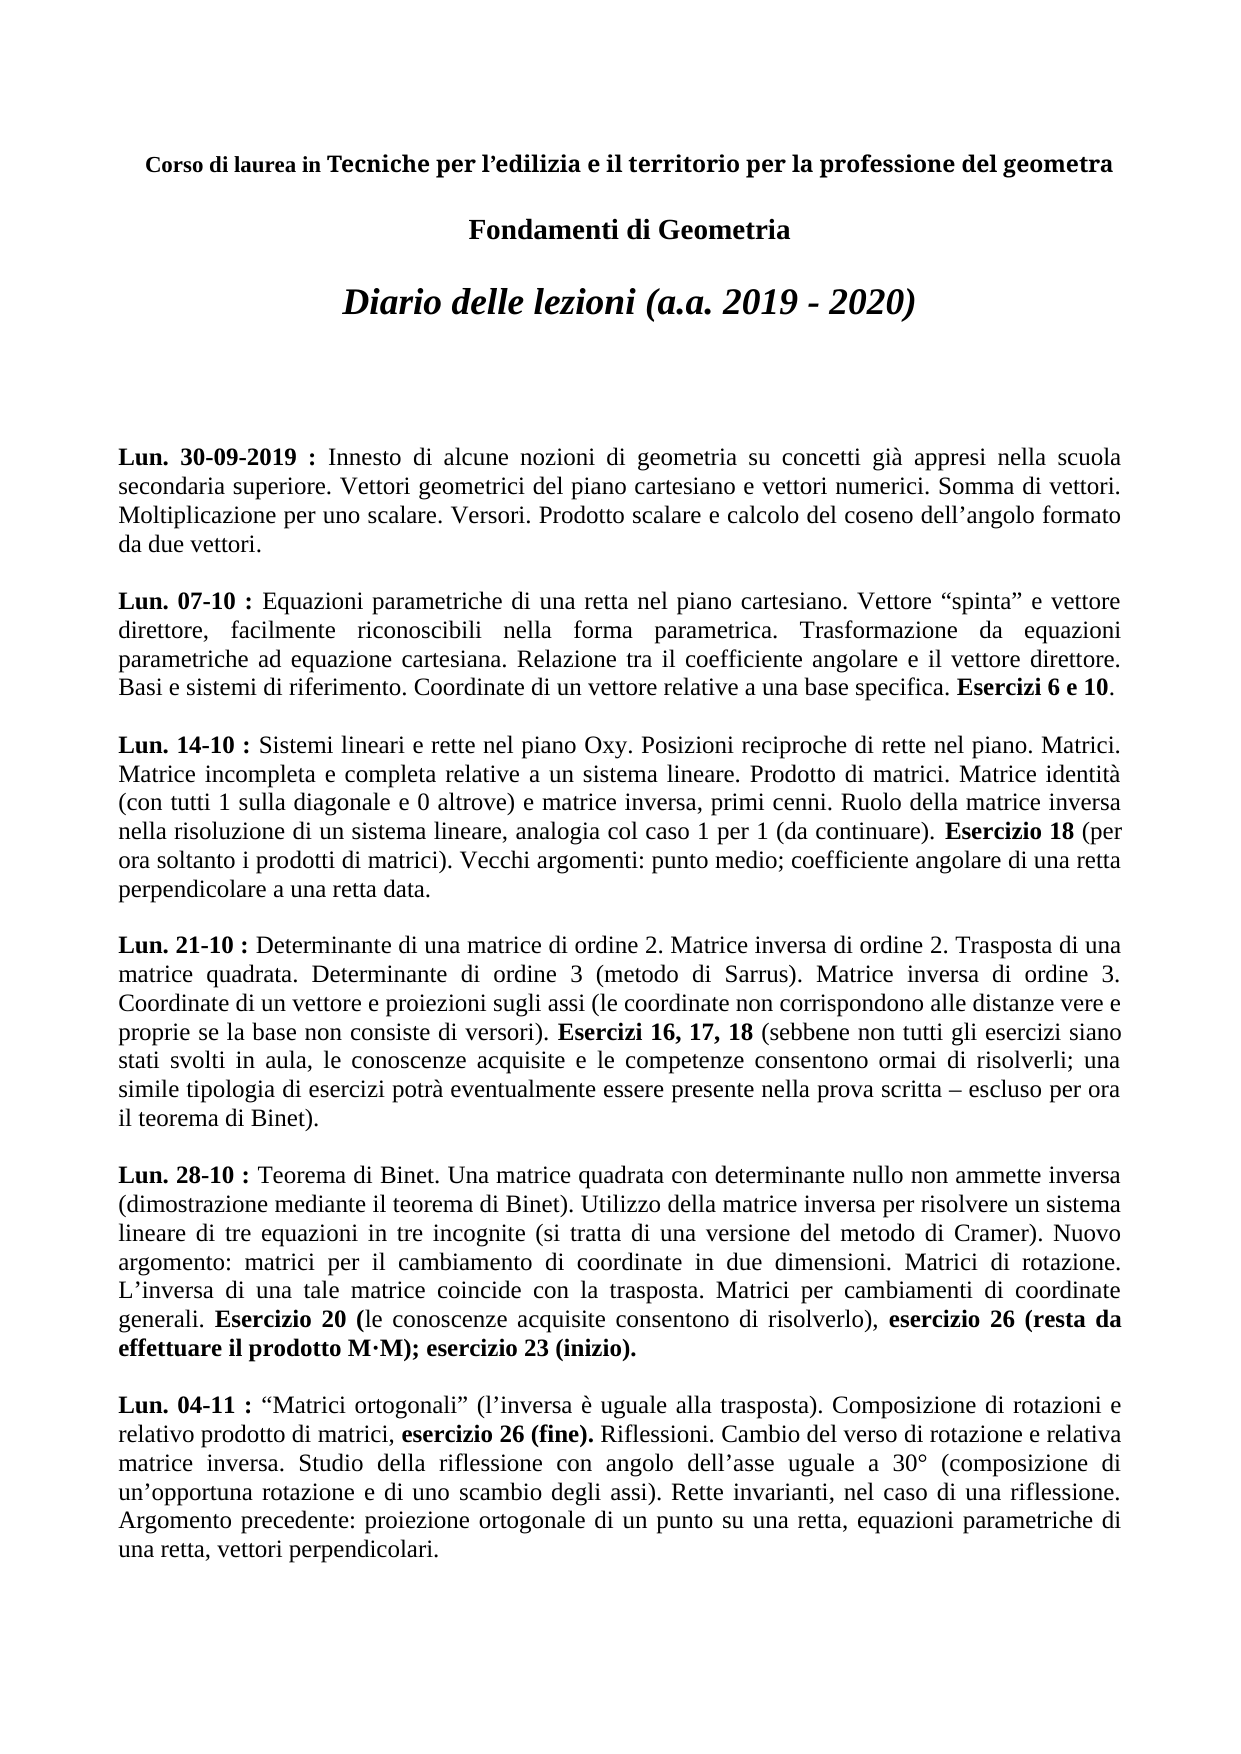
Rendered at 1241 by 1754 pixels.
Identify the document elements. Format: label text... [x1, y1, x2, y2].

text Corso di laurea in Tecniche per l’edilizia e il territorio per la professione del geometra [118, 148, 1122, 179]
text Fondamenti di Geometria [118, 212, 1122, 246]
text Lun. 14-10 : Sistemi lineari e rette nel piano Oxy. Posizioni reciproche di rette nel piano. Matrici. Matrice incompleta e completa relative a un sistema lineare. Prodotto di matrici. Matrice identità (con tutti 1 sulla diagonale e 0 altrove) e matrice inversa, primi cenni. Ruolo della matrice inversa nella risoluzione di un sistema lineare, analogia col caso 1 per 1 (da continuare). Esercizio 18 (per ora soltanto i prodotti di matrici). Vecchi argomenti: punto medio; coefficiente angolare di una retta perpendicolare a una retta data. [118, 730, 1122, 902]
text Lun. 28-10 : Teorema di Binet. Una matrice quadrata con determinante nullo non ammette inversa (dimostrazione mediante il teorema di Binet). Utilizzo della matrice inversa per risolvere un sistema lineare di tre equazioni in tre incognite (si tratta di una versione del metodo di Cramer). Nuovo argomento: matrici per il cambiamento di coordinate in due dimensioni. Matrici di rotazione. L’inversa di una tale matrice coincide con la trasposta. Matrici per cambiamenti di coordinate generali. Esercizio 20 (le conoscenze acquisite consentono di risolverlo), esercizio 26 (resta da effettuare il prodotto M·M); esercizio 23 (inizio). [118, 1160, 1122, 1362]
text Diario delle lezioni (a.a. 2019 - 2020) [118, 279, 1122, 323]
text Lun. 30-09-2019 : Innesto di alcune nozioni di geometria su concetti già appresi nella scuola secondaria superiore. Vettori geometrici del piano cartesiano e vettori numerici. Somma di vettori. Moltiplicazione per uno scalare. Versori. Prodotto scalare e calcolo del coseno dell’angolo formato da due vettori. [118, 442, 1122, 557]
text Lun. 07-10 : Equazioni parametriche di una retta nel piano cartesiano. Vettore “spinta” e vettore direttore, facilmente riconoscibili nella forma parametrica. Trasformazione da equazioni parametriche ad equazione cartesiana. Relazione tra il coefficiente angolare e il vettore direttore. Basi e sistemi di riferimento. Coordinate di un vettore relative a una base specifica. Esercizi 6 e 10. [118, 586, 1122, 701]
text Lun. 04-11 : “Matrici ortogonali” (l’inversa è uguale alla trasposta). Composizione di rotazioni e relativo prodotto di matrici, esercizio 26 (fine). Riflessioni. Cambio del verso di rotazione e relativa matrice inversa. Studio della riflessione con angolo dell’asse uguale a 30° (composizione di un’opportuna rotazione e di uno scambio degli assi). Rette invarianti, nel caso di una riflessione. Argomento precedente: proiezione ortogonale di un punto su una retta, equazioni parametriche di una retta, vettori perpendicolari. [118, 1390, 1122, 1563]
text Lun. 21-10 : Determinante di una matrice di ordine 2. Matrice inversa di ordine 2. Trasposta di una matrice quadrata. Determinante di ordine 3 (metodo di Sarrus). Matrice inversa di ordine 3. Coordinate di un vettore e proiezioni sugli assi (le coordinate non corrispondono alle distanze vere e proprie se la base non consiste di versori). Esercizi 16, 17, 18 (sebbene non tutti gli esercizi siano stati svolti in aula, le conoscenze acquisite e le competenze consentono ormai di risolverli; una simile tipologia di esercizi potrà eventualmente essere presente nella prova scritta – escluso per ora il teorema di Binet). [118, 930, 1122, 1132]
